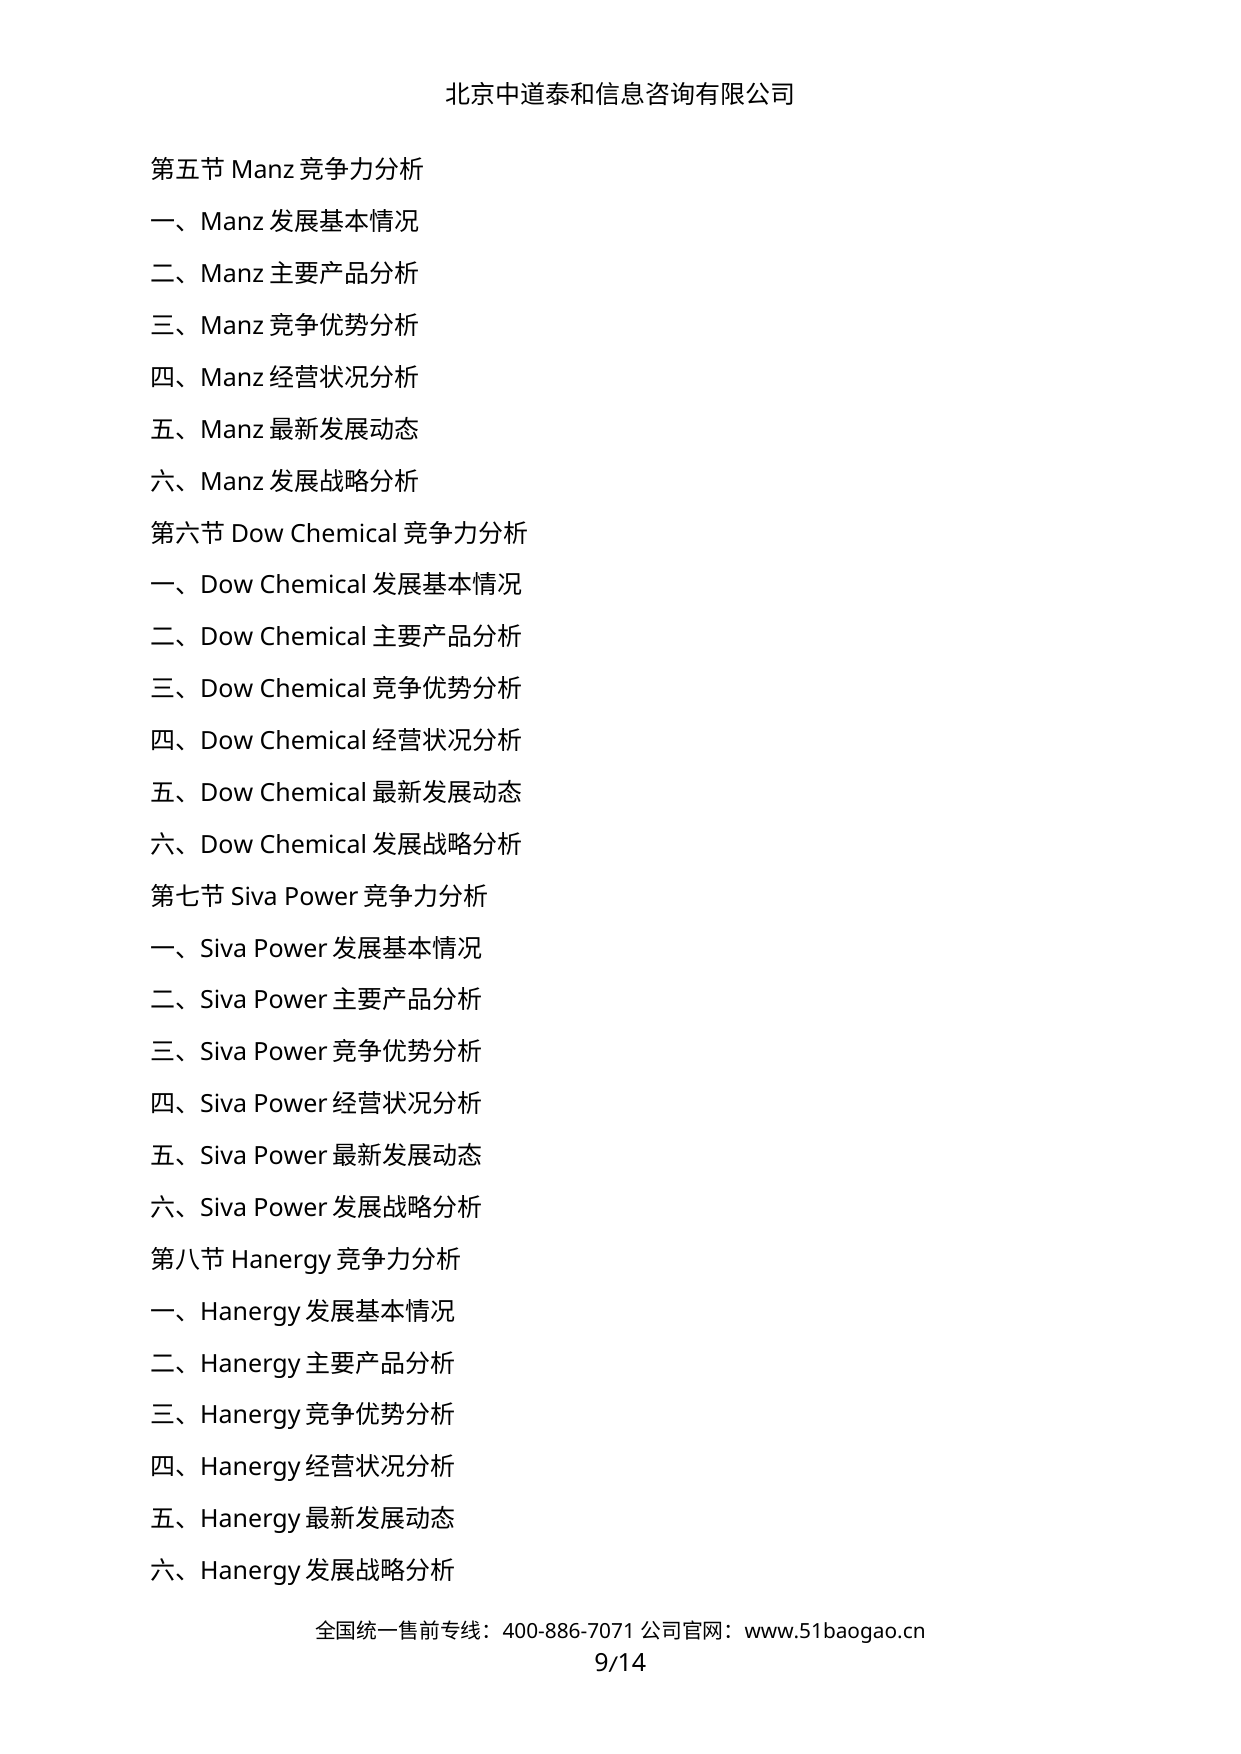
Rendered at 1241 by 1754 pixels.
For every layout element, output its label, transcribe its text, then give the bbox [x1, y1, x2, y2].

text 五、Manz最新发展动态 [150, 409, 1090, 446]
text 第八节 Hanergy竞争力分析 [150, 1239, 1090, 1276]
text 四、Manz经营状况分析 [150, 357, 1090, 394]
text 四、Dow Chemical经营状况分析 [150, 721, 1090, 757]
text 六、Hanergy发展战略分析 [150, 1551, 1090, 1587]
text 五、Hanergy最新发展动态 [150, 1499, 1090, 1535]
text 三、Manz竞争优势分析 [150, 306, 1090, 342]
text 一、Dow Chemical发展基本情况 [150, 565, 1090, 601]
text 六、Dow Chemical发展战略分析 [150, 824, 1090, 861]
text 一、Siva Power发展基本情况 [150, 928, 1090, 964]
text 二、Manz主要产品分析 [150, 254, 1090, 290]
text 六、Manz发展战略分析 [150, 461, 1090, 497]
text 三、Dow Chemical竞争优势分析 [150, 669, 1090, 705]
text 二、Siva Power主要产品分析 [150, 980, 1090, 1016]
text 四、Siva Power经营状况分析 [150, 1084, 1090, 1120]
text 五、Dow Chemical最新发展动态 [150, 772, 1090, 809]
text 五、Siva Power最新发展动态 [150, 1136, 1090, 1172]
text 六、Siva Power发展战略分析 [150, 1187, 1090, 1224]
text 四、Hanergy经营状况分析 [150, 1447, 1090, 1483]
text 第五节 Manz竞争力分析 [150, 150, 1090, 186]
text 第七节 Siva Power竞争力分析 [150, 876, 1090, 912]
text 二、Hanergy主要产品分析 [150, 1343, 1090, 1379]
text 一、Hanergy发展基本情况 [150, 1291, 1090, 1327]
text 第六节 Dow Chemical竞争力分析 [150, 513, 1090, 549]
text 一、Manz发展基本情况 [150, 202, 1090, 238]
text 三、Hanergy竞争优势分析 [150, 1395, 1090, 1431]
text 二、Dow Chemical主要产品分析 [150, 617, 1090, 653]
text 三、Siva Power竞争优势分析 [150, 1032, 1090, 1068]
